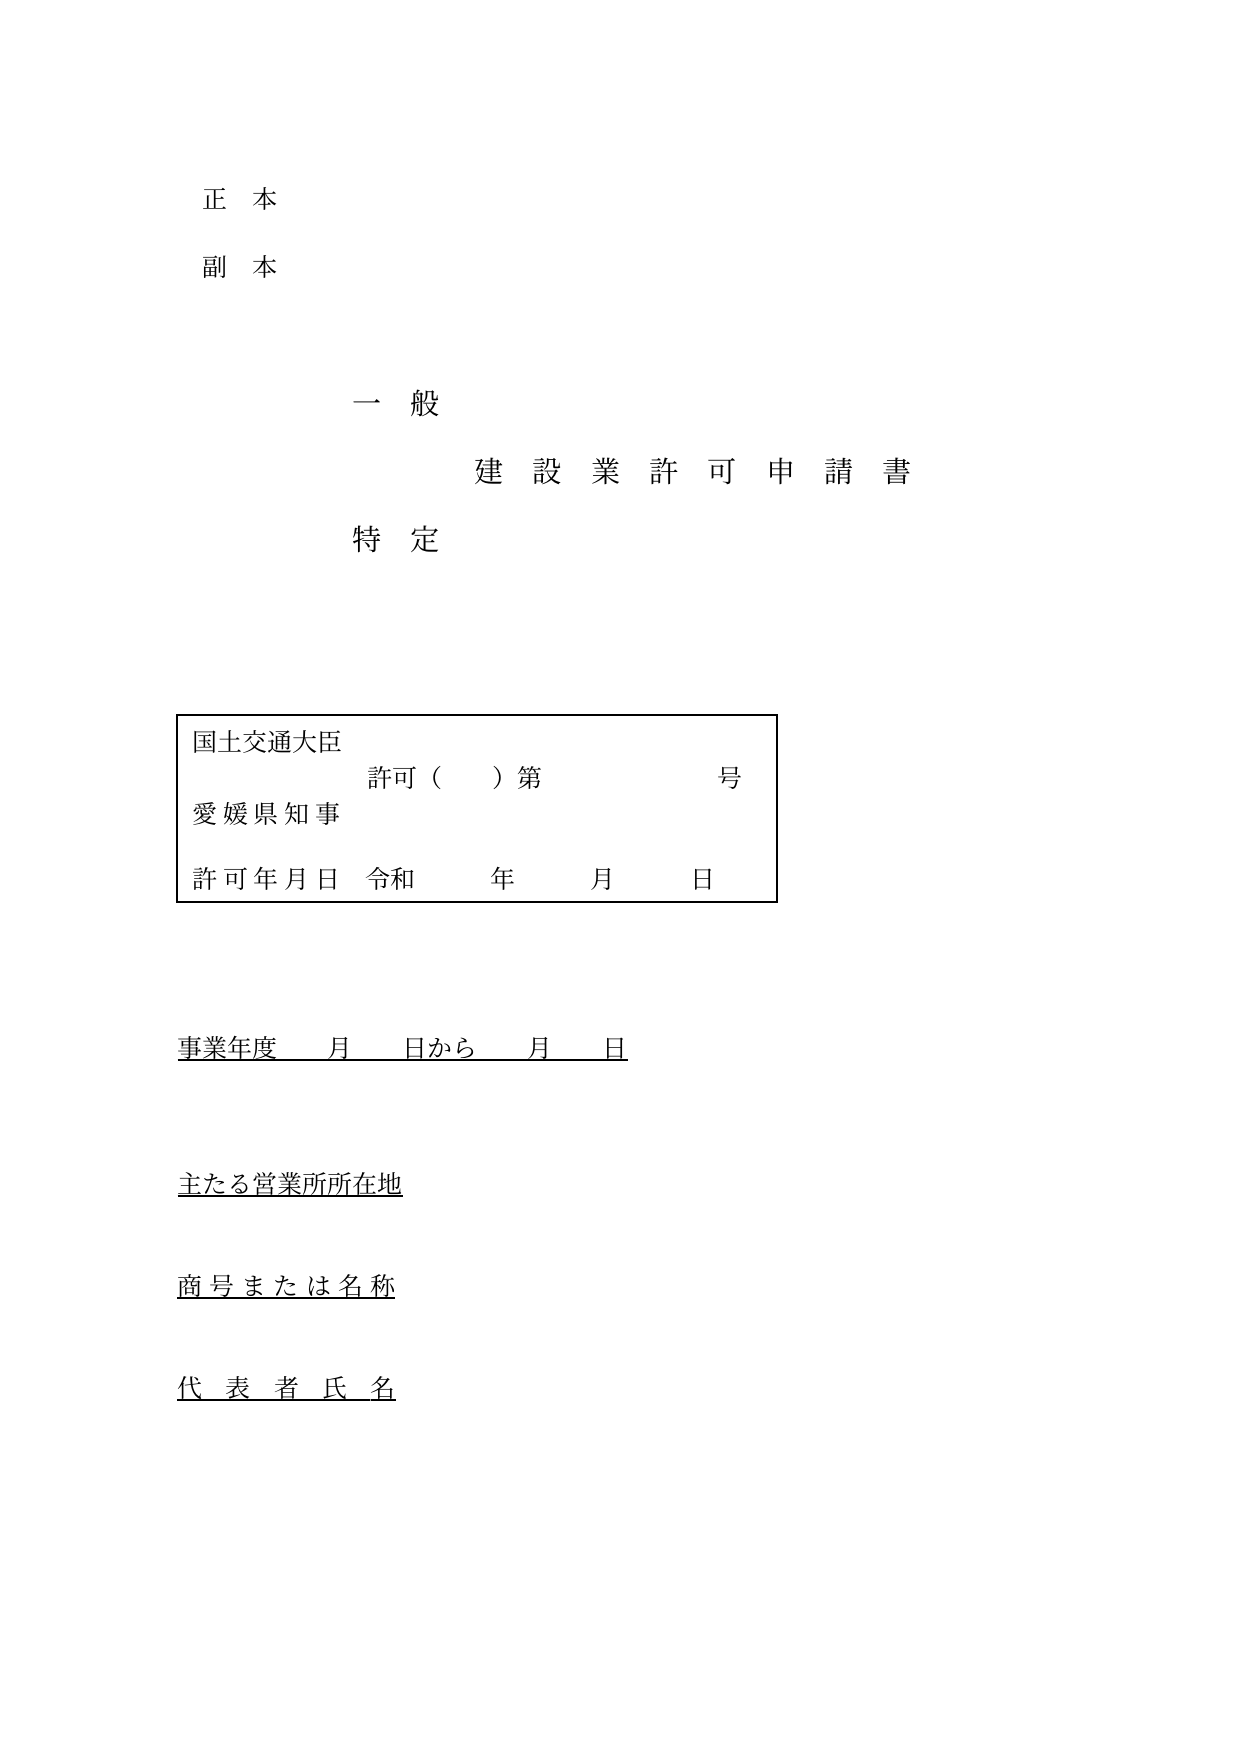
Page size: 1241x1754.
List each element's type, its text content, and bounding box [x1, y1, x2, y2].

text 副 本 [177, 232, 1063, 300]
text 正 本 [177, 164, 1063, 232]
text 主たる営業所所在地 [177, 1149, 1063, 1217]
text 事業年度 月 日から 月 日 [177, 1013, 1063, 1081]
text 商号または名称 [177, 1251, 1063, 1318]
text 建 設 業 許 可 申 請 書 [177, 436, 1063, 503]
text 代表者氏名 [177, 1352, 1063, 1420]
text 一 般 [177, 368, 1063, 436]
text 特 定 [177, 503, 1063, 571]
